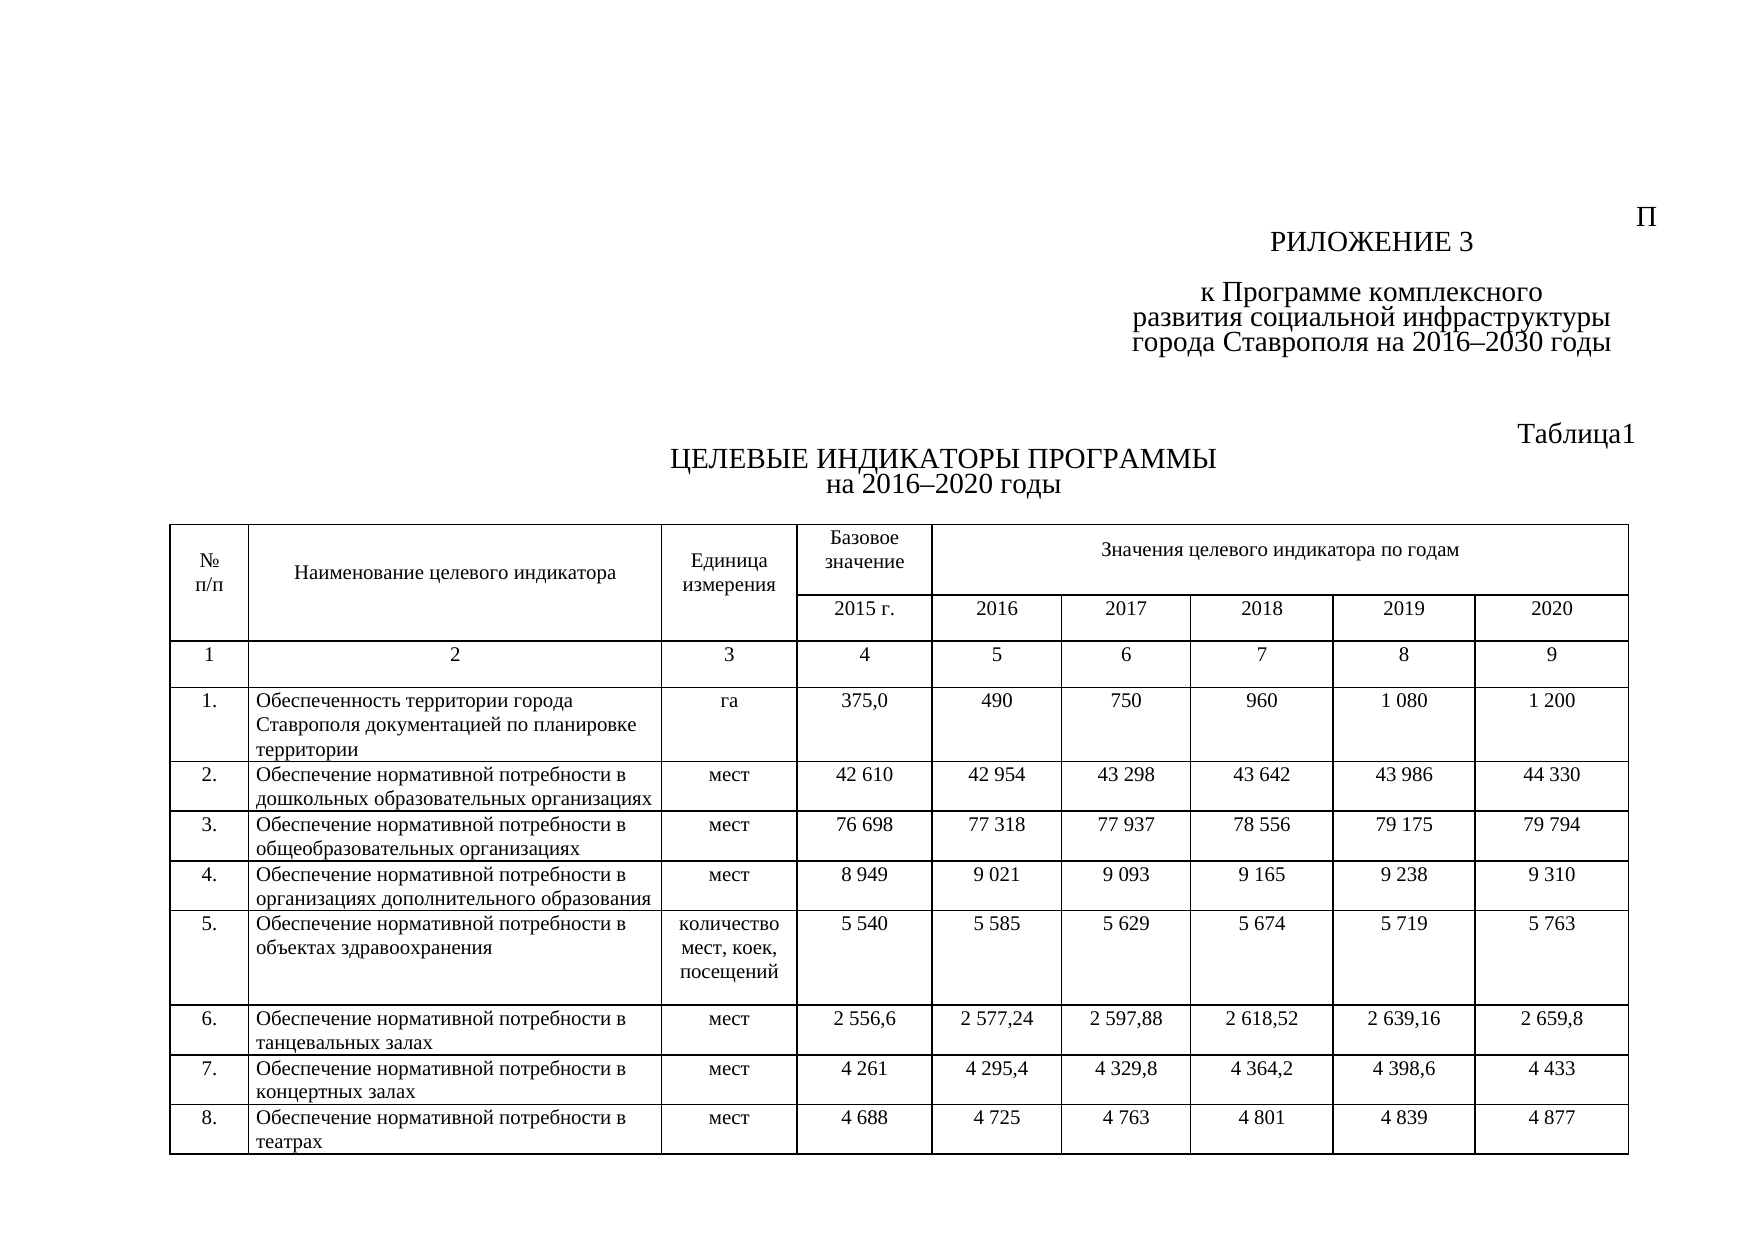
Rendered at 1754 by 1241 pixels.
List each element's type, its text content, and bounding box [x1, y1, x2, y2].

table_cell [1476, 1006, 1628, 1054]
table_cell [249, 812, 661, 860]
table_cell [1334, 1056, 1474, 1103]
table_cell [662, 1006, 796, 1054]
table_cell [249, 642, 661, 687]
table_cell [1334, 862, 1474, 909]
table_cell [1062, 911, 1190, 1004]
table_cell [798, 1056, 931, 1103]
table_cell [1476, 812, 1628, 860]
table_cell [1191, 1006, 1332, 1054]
text ЦЕЛЕВЫЕ ИНДИКАТОРЫ ПРОГРАММЫ [688, 449, 865, 474]
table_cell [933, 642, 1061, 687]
text развития социальной инфраструктуры [1444, 307, 1636, 332]
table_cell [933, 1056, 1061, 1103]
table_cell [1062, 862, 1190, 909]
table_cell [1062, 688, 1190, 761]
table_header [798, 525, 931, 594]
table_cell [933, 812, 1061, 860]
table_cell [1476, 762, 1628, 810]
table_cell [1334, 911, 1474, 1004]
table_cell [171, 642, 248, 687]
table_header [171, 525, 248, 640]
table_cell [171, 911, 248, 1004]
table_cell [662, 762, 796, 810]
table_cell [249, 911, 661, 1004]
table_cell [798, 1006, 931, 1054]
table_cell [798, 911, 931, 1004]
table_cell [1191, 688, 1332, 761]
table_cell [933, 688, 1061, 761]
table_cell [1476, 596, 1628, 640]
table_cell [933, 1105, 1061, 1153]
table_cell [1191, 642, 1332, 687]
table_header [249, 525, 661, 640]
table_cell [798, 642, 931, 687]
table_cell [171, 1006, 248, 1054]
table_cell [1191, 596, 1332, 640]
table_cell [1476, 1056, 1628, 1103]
text на 2016–2020 годы [177, 474, 1636, 499]
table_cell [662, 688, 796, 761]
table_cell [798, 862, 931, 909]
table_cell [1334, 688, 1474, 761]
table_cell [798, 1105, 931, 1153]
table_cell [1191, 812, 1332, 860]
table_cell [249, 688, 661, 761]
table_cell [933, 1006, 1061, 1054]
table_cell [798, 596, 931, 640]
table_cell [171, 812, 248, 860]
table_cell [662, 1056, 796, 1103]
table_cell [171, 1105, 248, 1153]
text ЦЕЛЕВЫЕ ИНДИКАТОРЫ ПРОГРАММЫ [177, 449, 689, 474]
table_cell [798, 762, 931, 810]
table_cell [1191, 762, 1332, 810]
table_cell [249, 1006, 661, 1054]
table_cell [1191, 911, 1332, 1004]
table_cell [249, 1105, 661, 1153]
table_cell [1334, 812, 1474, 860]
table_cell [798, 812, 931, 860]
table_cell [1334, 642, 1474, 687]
text ПРИЛОЖЕНИЕ 3 [1107, 207, 1636, 257]
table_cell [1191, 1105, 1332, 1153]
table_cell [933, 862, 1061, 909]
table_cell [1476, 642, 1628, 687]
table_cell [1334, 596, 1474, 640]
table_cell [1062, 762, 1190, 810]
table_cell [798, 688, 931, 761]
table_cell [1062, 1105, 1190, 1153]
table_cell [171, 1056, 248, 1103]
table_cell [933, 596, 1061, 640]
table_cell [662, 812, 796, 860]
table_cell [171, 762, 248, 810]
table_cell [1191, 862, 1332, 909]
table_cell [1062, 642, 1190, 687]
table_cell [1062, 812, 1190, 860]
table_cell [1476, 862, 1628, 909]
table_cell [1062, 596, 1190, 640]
text города Ставрополя на 2016–2030 годы [1107, 332, 1636, 357]
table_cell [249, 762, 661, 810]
text к Программе комплексного [1107, 282, 1636, 307]
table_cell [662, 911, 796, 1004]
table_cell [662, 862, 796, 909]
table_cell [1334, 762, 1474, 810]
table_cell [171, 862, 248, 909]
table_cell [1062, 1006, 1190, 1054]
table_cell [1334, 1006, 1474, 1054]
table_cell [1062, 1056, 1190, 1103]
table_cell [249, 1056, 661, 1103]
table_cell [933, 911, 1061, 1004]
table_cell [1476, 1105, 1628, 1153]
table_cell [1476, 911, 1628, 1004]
text ЦЕЛЕВЫЕ ИНДИКАТОРЫ ПРОГРАММЫ [875, 449, 1636, 474]
text Таблица1 [177, 424, 1636, 449]
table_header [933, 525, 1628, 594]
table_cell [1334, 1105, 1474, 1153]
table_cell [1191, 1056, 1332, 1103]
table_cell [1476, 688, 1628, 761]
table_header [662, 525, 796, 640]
text развития социальной инфраструктуры [1107, 307, 1441, 332]
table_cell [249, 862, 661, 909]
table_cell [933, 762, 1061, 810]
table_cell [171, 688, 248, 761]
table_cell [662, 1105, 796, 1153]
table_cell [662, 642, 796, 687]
